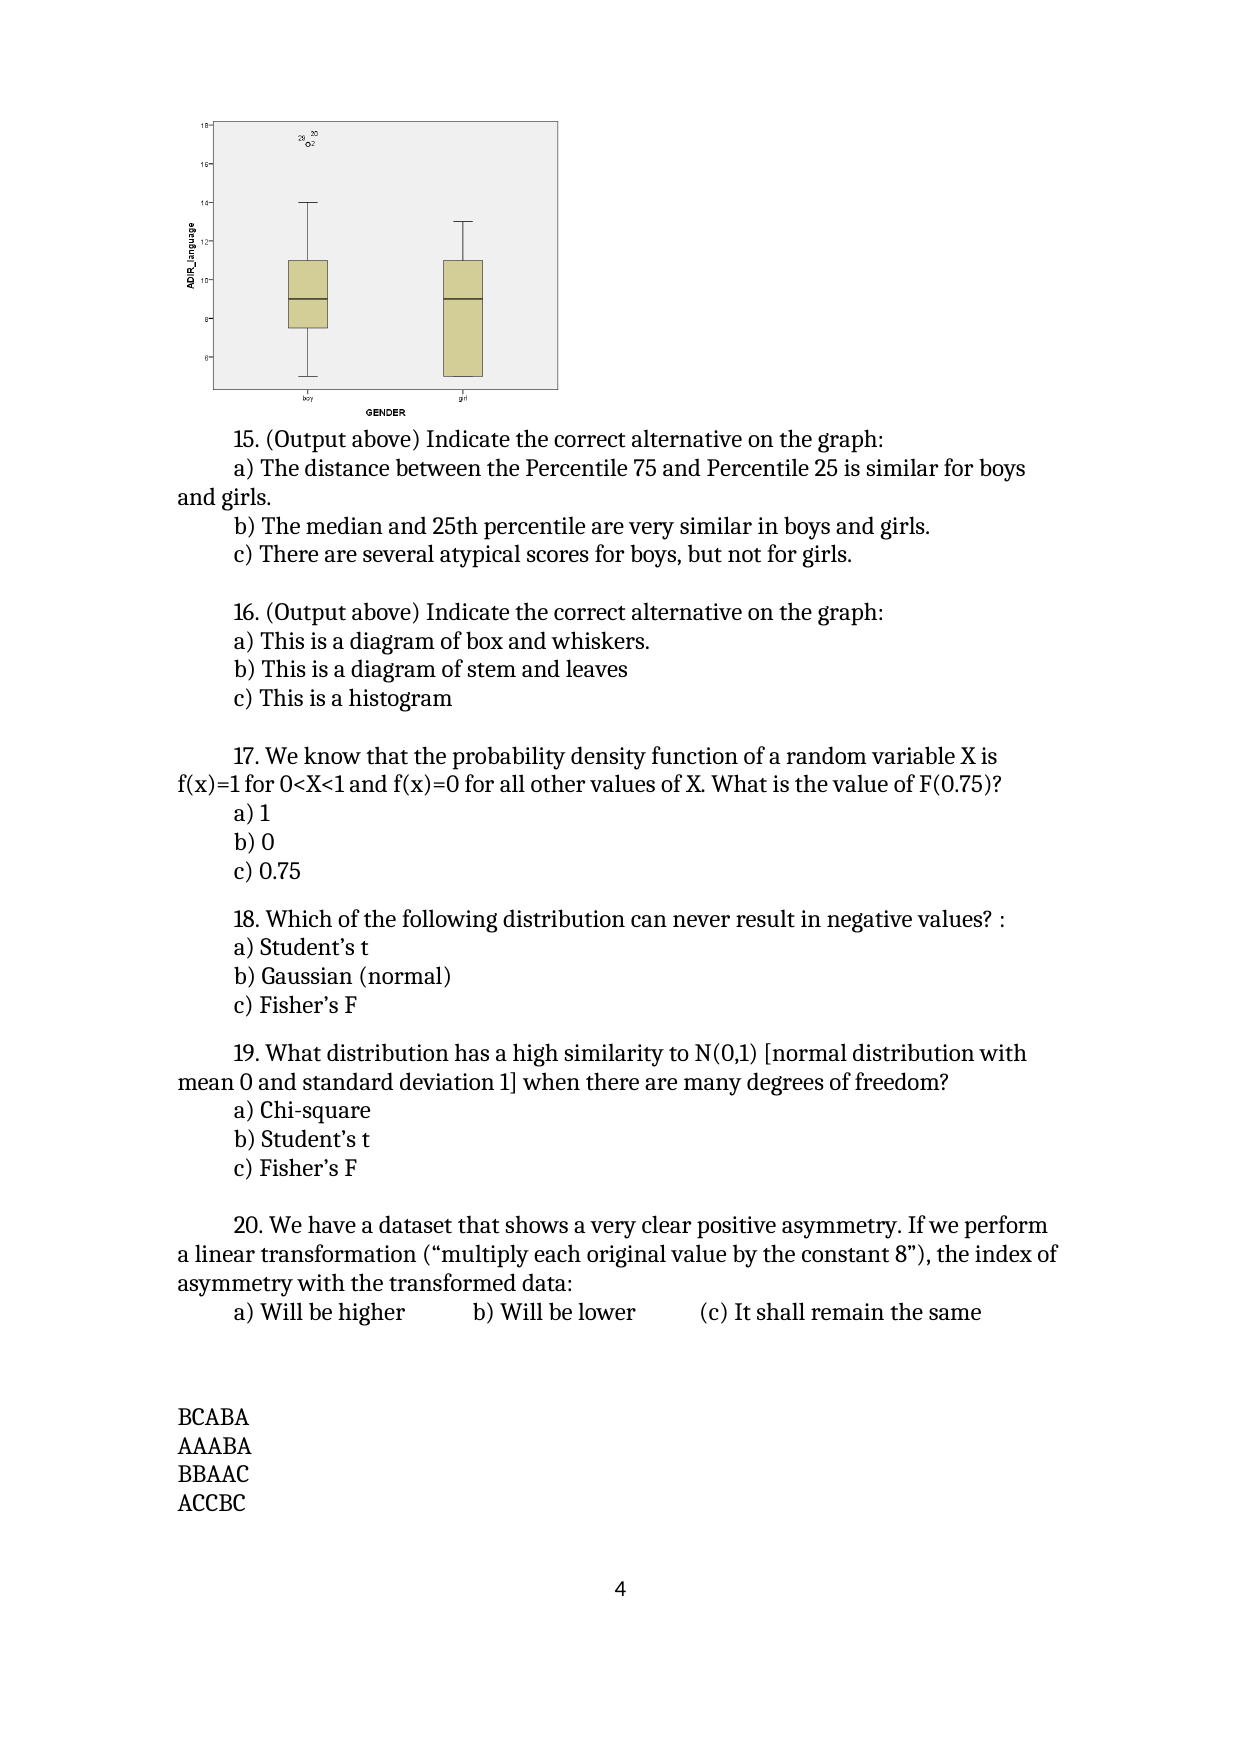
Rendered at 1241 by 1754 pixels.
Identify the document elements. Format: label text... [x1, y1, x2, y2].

text b) 0 [177, 828, 1063, 857]
text BBAAC [177, 1460, 1063, 1489]
text a) This is a diagram of box and whiskers. [177, 627, 1063, 655]
text a) The distance between the Percentile 75 and Percentile 25 is similar for boys and girls. [177, 454, 1063, 512]
text a) Chi-square [177, 1096, 1063, 1125]
text b) The median and 25th percentile are very similar in boys and girls. [177, 512, 1063, 540]
text 20. We have a dataset that shows a very clear positive asymmetry. If we perform a linear transformation (“multiply each original value by the constant 8”), the index of asymmetry with the transformed data: [177, 1211, 1063, 1297]
text 18. Which of the following distribution can never result in negative values? : [177, 904, 1063, 933]
picture [177, 118, 562, 426]
text b) Student’s t [177, 1125, 1063, 1154]
text c) This is a histogram [177, 684, 1063, 713]
text c) Fisher’s F [177, 991, 1063, 1019]
text a) Will be higher b) Will be lower (c) It shall remain the same [177, 1297, 1063, 1326]
text c) Fisher’s F [177, 1154, 1063, 1182]
text BCABA [177, 1403, 1063, 1432]
text c) There are several atypical scores for boys, but not for girls. [177, 540, 1063, 569]
text 15. (Output above) Indicate the correct alternative on the graph: [177, 425, 1063, 454]
text 19. What distribution has a high similarity to N(0,1) [normal distribution with mean 0 and standard deviation 1] when there are many degrees of freedom? [177, 1039, 1063, 1096]
text a) 1 [177, 799, 1063, 828]
text 17. We know that the probability density function of a random variable X is f(x)=1 for 0<X<1 and f(x)=0 for all other values of X. What is the value of F(0.75)? [177, 742, 1063, 799]
text c) 0.75 [177, 857, 1063, 885]
text a) Student’s t [177, 933, 1063, 962]
text ACCBC [177, 1489, 1063, 1518]
text b) Gaussian (normal) [177, 962, 1063, 991]
text AAABA [177, 1432, 1063, 1460]
text 16. (Output above) Indicate the correct alternative on the graph: [177, 598, 1063, 627]
text b) This is a diagram of stem and leaves [177, 655, 1063, 684]
